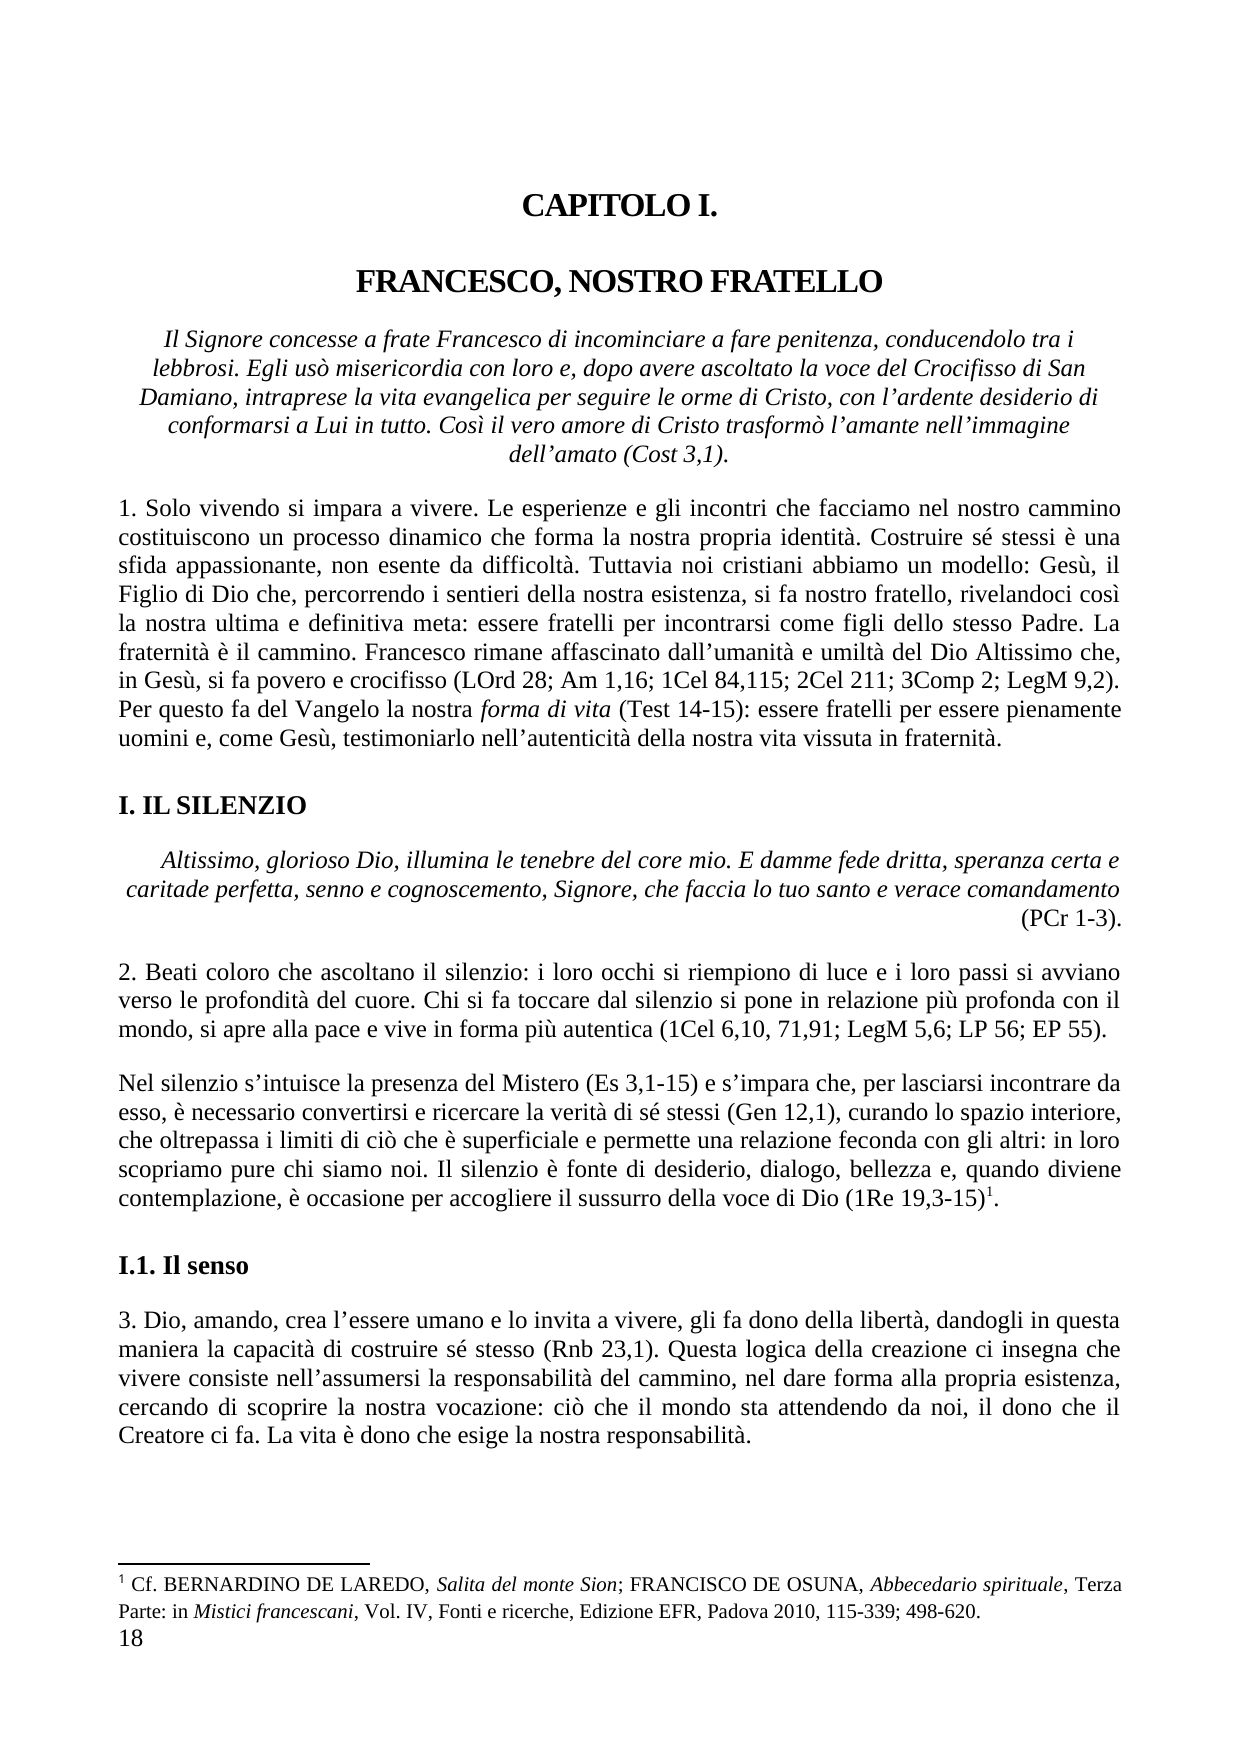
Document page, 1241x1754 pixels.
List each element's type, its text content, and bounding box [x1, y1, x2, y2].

text 1. Solo vivendo si impara a vivere. Le esperienze e gli incontri che facciamo nel nostro cammino costituiscono un processo dinamico che forma la nostra propria identità. Costruire sé stessi è una sfida appassionante, non esente da difficoltà. Tuttavia noi cristiani abbiamo un modello: Gesù, il Figlio di Dio che, percorrendo i sentieri della nostra esistenza, si fa nostro fratello, rivelandoci così la nostra ultima e definitiva meta: essere fratelli per incontrarsi come figli dello stesso Padre. La fraternità è il cammino. Francesco rimane affascinato dall’umanità e umiltà del Dio Altissimo che, in Gesù, si fa povero e crocifisso (LOrd 28; Am 1,16; 1Cel 84,115; 2Cel 211; 3Comp 2; LegM 9,2). Per questo fa del Vangelo la nostra forma di vita (Test 14-15): essere fratelli per essere pienamente uomini e, come Gesù, testimoniarlo nell’autenticità della nostra vita vissuta in fraternità. [118, 493, 1122, 752]
subtitle I. Il silenzio [118, 789, 1122, 820]
subtitle Francesco, nostro fratello [118, 261, 1122, 299]
text 2. Beati coloro che ascoltano il silenzio: i loro occhi si riempiono di luce e i loro passi si avviano verso le profondità del cuore. Chi si fa toccare dal silenzio si pone in relazione più profonda con il mondo, si apre alla pace e vive in forma più autentica (1Cel 6,10, 71,91; LegM 5,6; LP 56; EP 55). [118, 957, 1122, 1043]
subtitle Capitolo I. [118, 185, 1122, 223]
text 3. Dio, amando, crea l’essere umano e lo invita a vivere, gli fa dono della libertà, dandogli in questa maniera la capacità di costruire sé stesso (Rnb 23,1). Questa logica della creazione ci insegna che vivere consiste nell’assumersi la responsabilità del cammino, nel dare forma alla propria esistenza, cercando di scoprire la nostra vocazione: ciò che il mondo sta attendendo da noi, il dono che il Creatore ci fa. La vita è dono che esige la nostra responsabilità. [118, 1305, 1122, 1449]
text Altissimo, glorioso Dio, illumina le tenebre del core mio. E damme fede dritta, speranza certa e caritade perfetta, senno e cognoscemento, Signore, che faccia lo tuo santo e verace comandamento (PCr 1-3). [118, 845, 1122, 932]
text Il Signore concesse a frate Francesco di incominciare a fare penitenza, conducendolo tra i lebbrosi. Egli usò misericordia con loro e, dopo avere ascoltato la voce del Crocifisso di San Damiano, intraprese la vita evangelica per seguire le orme di Cristo, con l’ardente desiderio di conformarsi a Lui in tutto. Così il vero amore di Cristo trasformò l’amante nell’immagine dell’amato (Cost 3,1). [118, 324, 1122, 468]
text Nel silenzio s’intuisce la presenza del Mistero (Es 3,1-15) e s’impara che, per lasciarsi incontrare da esso, è necessario convertirsi e ricercare la verità di sé stessi (Gen 12,1), curando lo spazio interiore, che oltrepassa i limiti di ciò che è superficiale e permette una relazione feconda con gli altri: in loro scopriamo pure chi siamo noi. Il silenzio è fonte di desiderio, dialogo, bellezza e, quando diviene contemplazione, è occasione per accogliere il sussurro della voce di Dio (1Re 19,3-15). [118, 1068, 1122, 1212]
subtitle I.1. Il senso [118, 1249, 1122, 1280]
